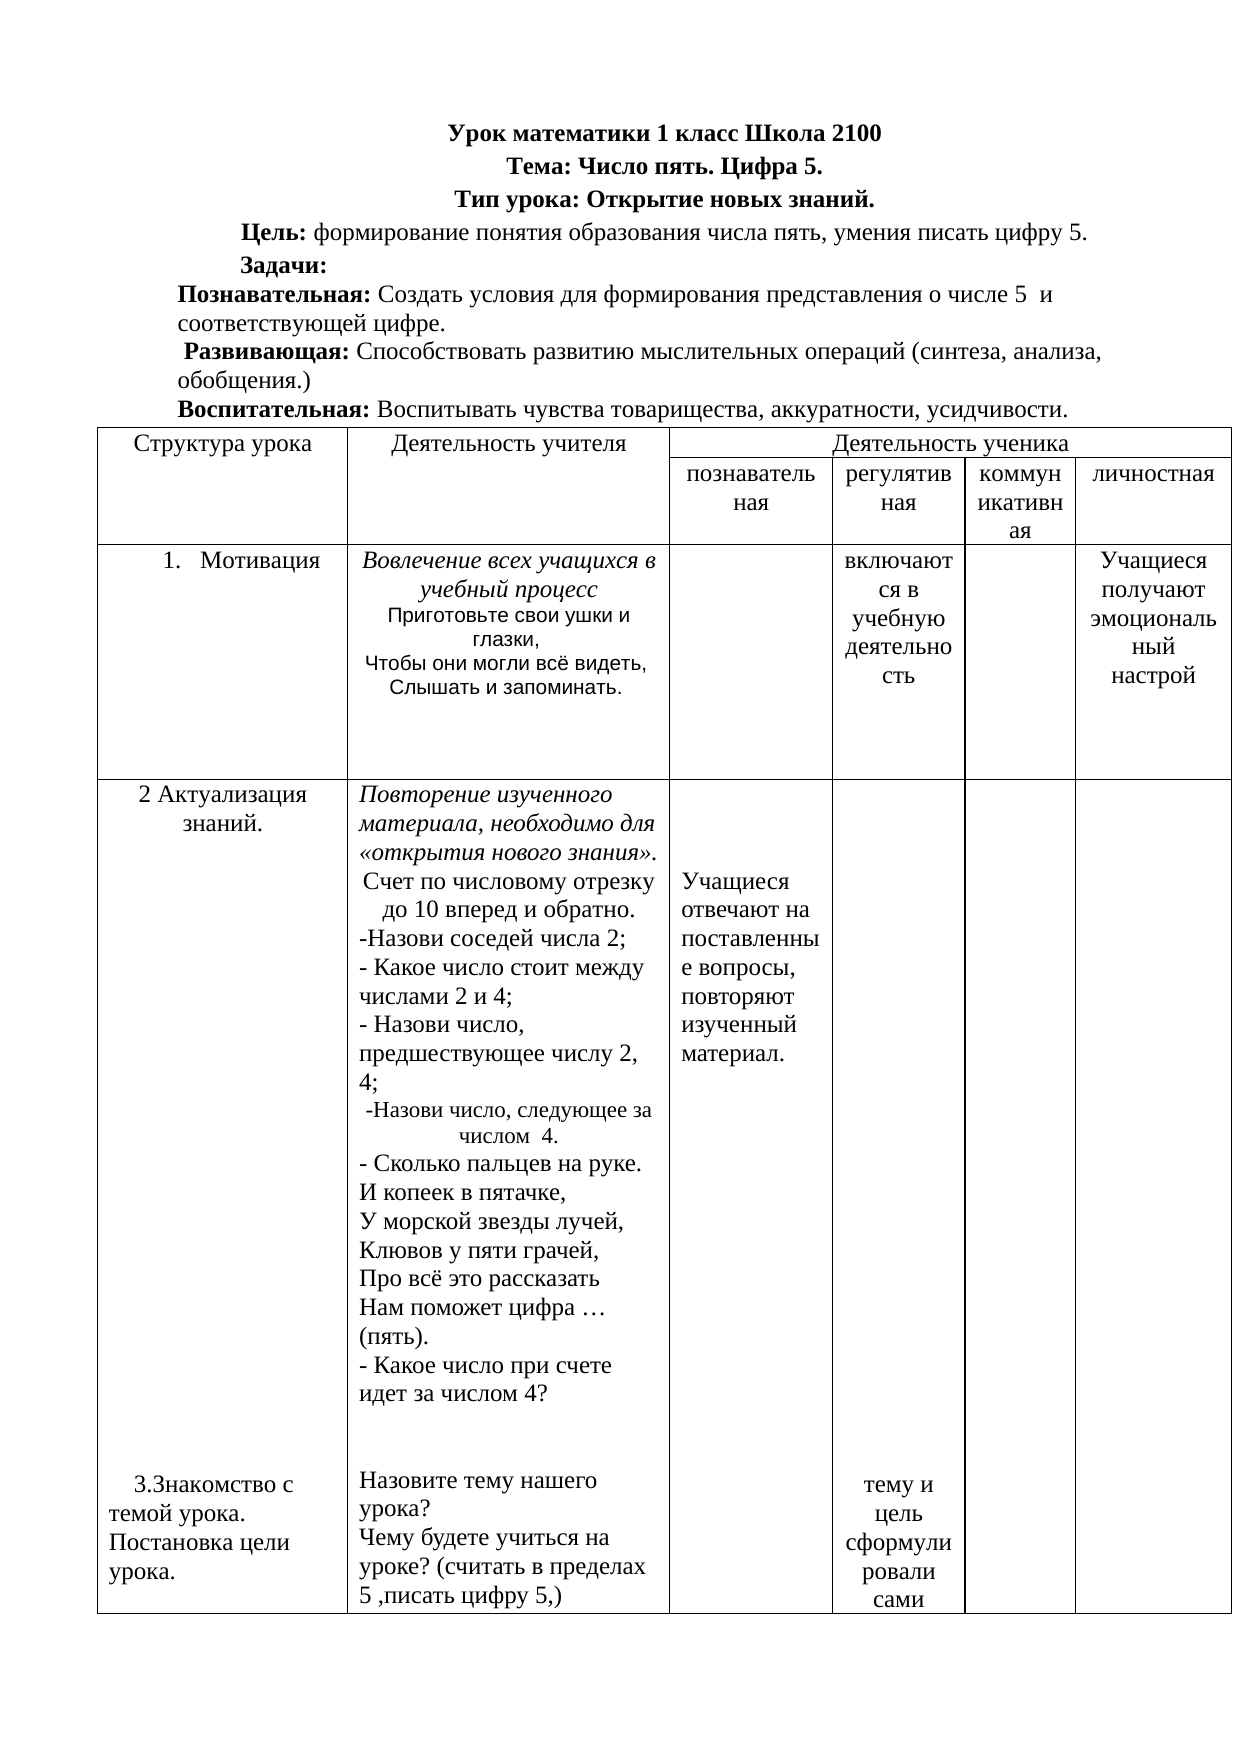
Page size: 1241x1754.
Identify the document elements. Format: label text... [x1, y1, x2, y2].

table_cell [98, 780, 347, 1613]
text Познавательная: Создать условия для формирования представления о числе 5 и соответствующей цифре. [177, 279, 1152, 336]
table_cell [1076, 780, 1231, 1613]
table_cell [833, 780, 964, 1613]
table_cell Учащиеся получают эмоциональный настрой [1076, 545, 1231, 778]
table_cell [966, 780, 1075, 1613]
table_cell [348, 780, 669, 1613]
table_header Структура урока [98, 428, 347, 544]
table_cell личностная [1076, 458, 1231, 544]
text Задачи: [177, 250, 1152, 279]
table_cell Вовлечение всех учащихся в учебный процесс Приготовьте свои ушки и глазки, Чтобы они могли всё видеть, Слышать и запоминать. [348, 545, 669, 778]
table_cell Мотивация [98, 545, 347, 778]
table_header Деятельность учителя [348, 428, 669, 544]
text Урок математики 1 класс Школа 2100 [177, 118, 1152, 147]
table_cell коммуникативная [966, 458, 1075, 544]
table_cell [670, 545, 832, 778]
text Тема: Число пять. Цифра 5. [177, 151, 1152, 180]
table_header Деятельность ученика [670, 428, 1231, 457]
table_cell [670, 780, 832, 1613]
text Цель: формирование понятия образования числа пять, умения писать цифру 5. [177, 217, 1152, 246]
text Тип урока: Открытие новых знаний. [177, 184, 1152, 213]
table_cell включаются в учебную деятельность [833, 545, 964, 778]
table_cell [966, 545, 1075, 778]
text Воспитательная: Воспитывать чувства товарищества, аккуратности, усидчивости. [177, 394, 1152, 423]
text Развивающая: Способствовать развитию мыслительных операций (синтеза, анализа, обобщения.) [177, 336, 1152, 394]
table_cell регулятивная [833, 458, 964, 544]
table_cell познавательная [670, 458, 832, 544]
